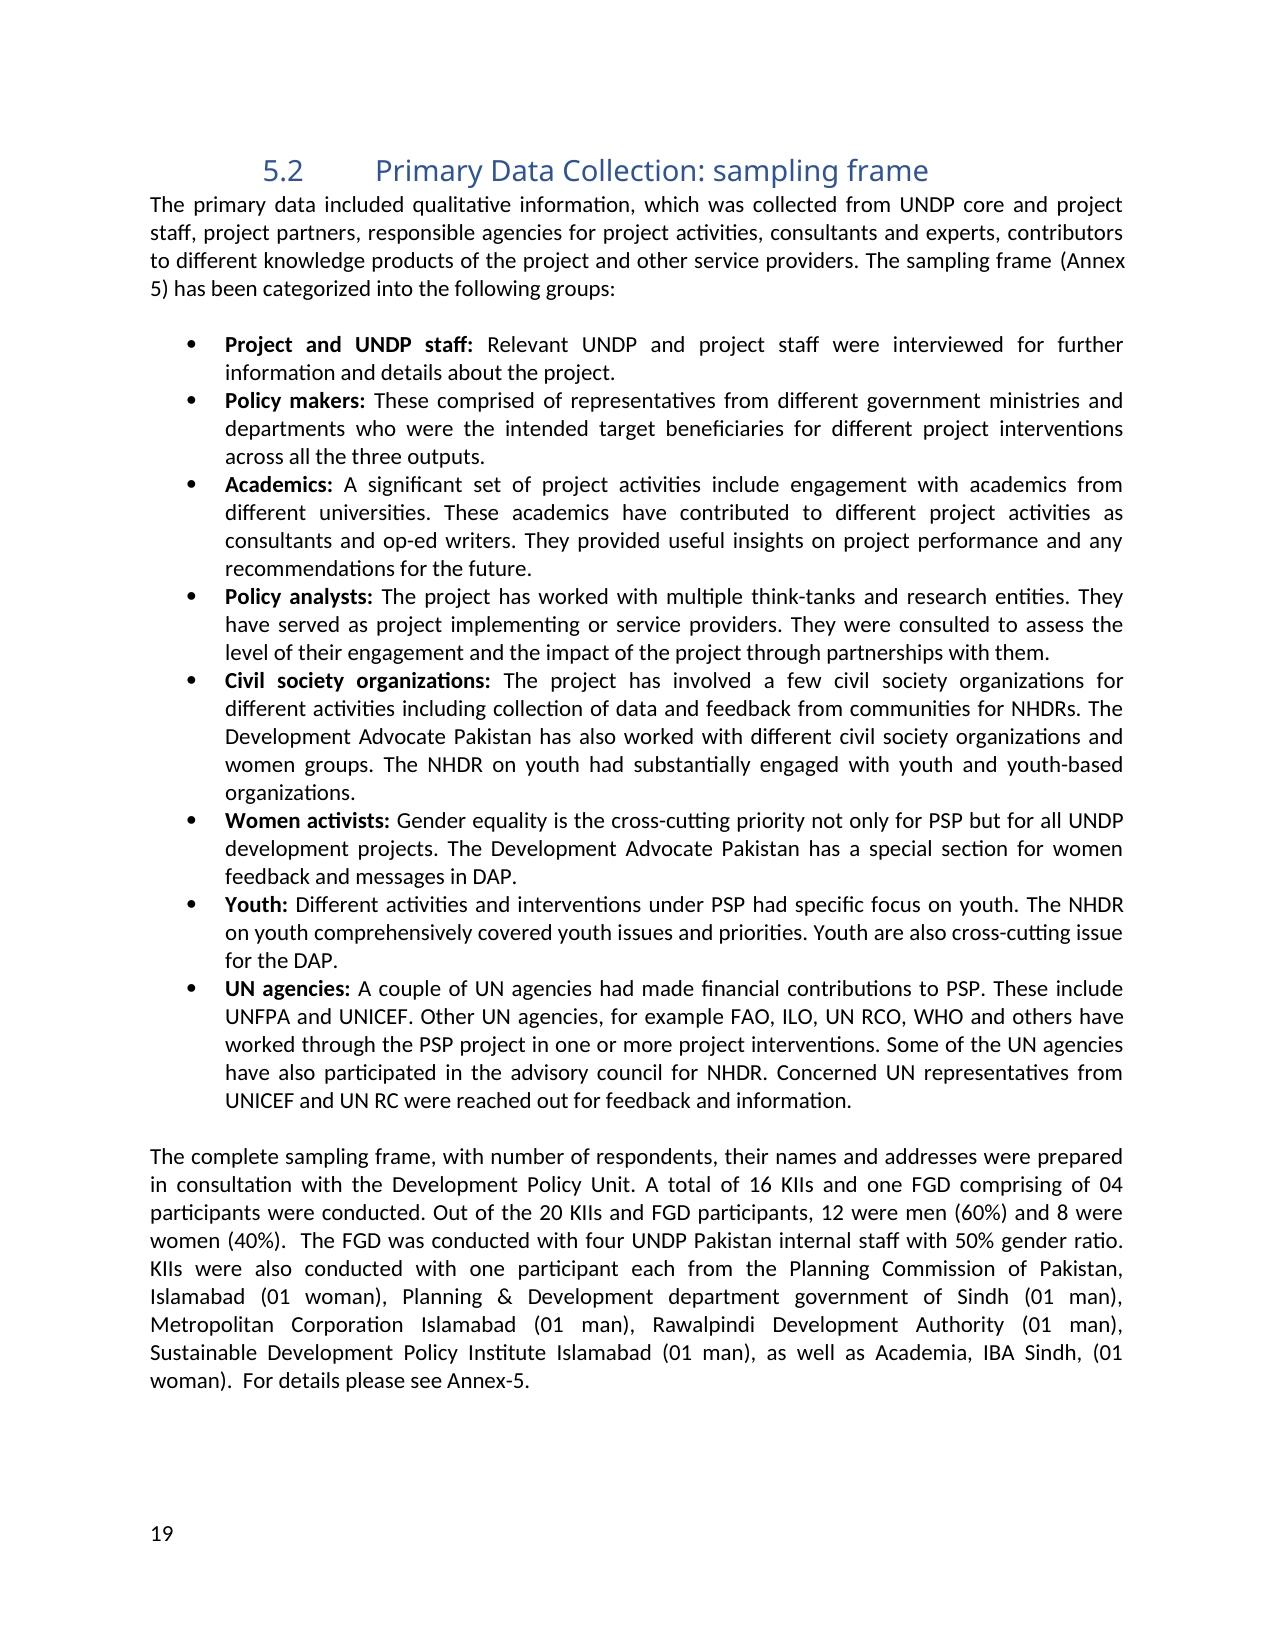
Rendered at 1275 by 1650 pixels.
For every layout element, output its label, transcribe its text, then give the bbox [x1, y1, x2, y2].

list Project and UNDP staff: Relevant UNDP and project staff were interviewed for further information and details about the project. [187, 330, 1125, 386]
list Policy makers: These comprised of representatives from different government ministries and departments who were the intended target beneficiaries for different project interventions across all the three outputs. [187, 386, 1125, 470]
list Policy analysts: The project has worked with multiple think-tanks and research entities. They have served as project implementing or service providers. They were consulted to assess the level of their engagement and the impact of the project through partnerships with them. [187, 582, 1125, 666]
subtitle Primary Data Collection: sampling frame [262, 150, 1125, 190]
text The primary data included qualitative information, which was collected from UNDP core and project staff, project partners, responsible agencies for project activities, consultants and experts, contributors to different knowledge products of the project and other service providers. The sampling frame (Annex 5) has been categorized into the following groups: [150, 190, 1125, 302]
text The complete sampling frame, with number of respondents, their names and addresses were prepared in consultation with the Development Policy Unit. A total of 16 KIIs and one FGD comprising of 04 participants were conducted. Out of the 20 KIIs and FGD participants, 12 were men (60%) and 8 were women (40%). The FGD was conducted with four UNDP Pakistan internal staff with 50% gender ratio. KIIs were also conducted with one participant each from the Planning Commission of Pakistan, Islamabad (01 woman), Planning & Development department government of Sindh (01 man), Metropolitan Corporation Islamabad (01 man), Rawalpindi Development Authority (01 man), Sustainable Development Policy Institute Islamabad (01 man), as well as Academia, IBA Sindh, (01 woman). For details please see Annex-5. [150, 1142, 1125, 1394]
list Women activists: Gender equality is the cross-cutting priority not only for PSP but for all UNDP development projects. The Development Advocate Pakistan has a special section for women feedback and messages in DAP. [187, 806, 1125, 890]
list UN agencies: A couple of UN agencies had made financial contributions to PSP. These include UNFPA and UNICEF. Other UN agencies, for example FAO, ILO, UN RCO, WHO and others have worked through the PSP project in one or more project interventions. Some of the UN agencies have also participated in the advisory council for NHDR. Concerned UN representatives from UNICEF and UN RC were reached out for feedback and information. [187, 974, 1125, 1114]
list Youth: Different activities and interventions under PSP had specific focus on youth. The NHDR on youth comprehensively covered youth issues and priorities. Youth are also cross-cutting issue for the DAP. [187, 890, 1125, 974]
list Academics: A significant set of project activities include engagement with academics from different universities. These academics have contributed to different project activities as consultants and op-ed writers. They provided useful insights on project performance and any recommendations for the future. [187, 470, 1125, 582]
list Civil society organizations: The project has involved a few civil society organizations for different activities including collection of data and feedback from communities for NHDRs. The Development Advocate Pakistan has also worked with different civil society organizations and women groups. The NHDR on youth had substantially engaged with youth and youth-based organizations. [187, 666, 1125, 806]
